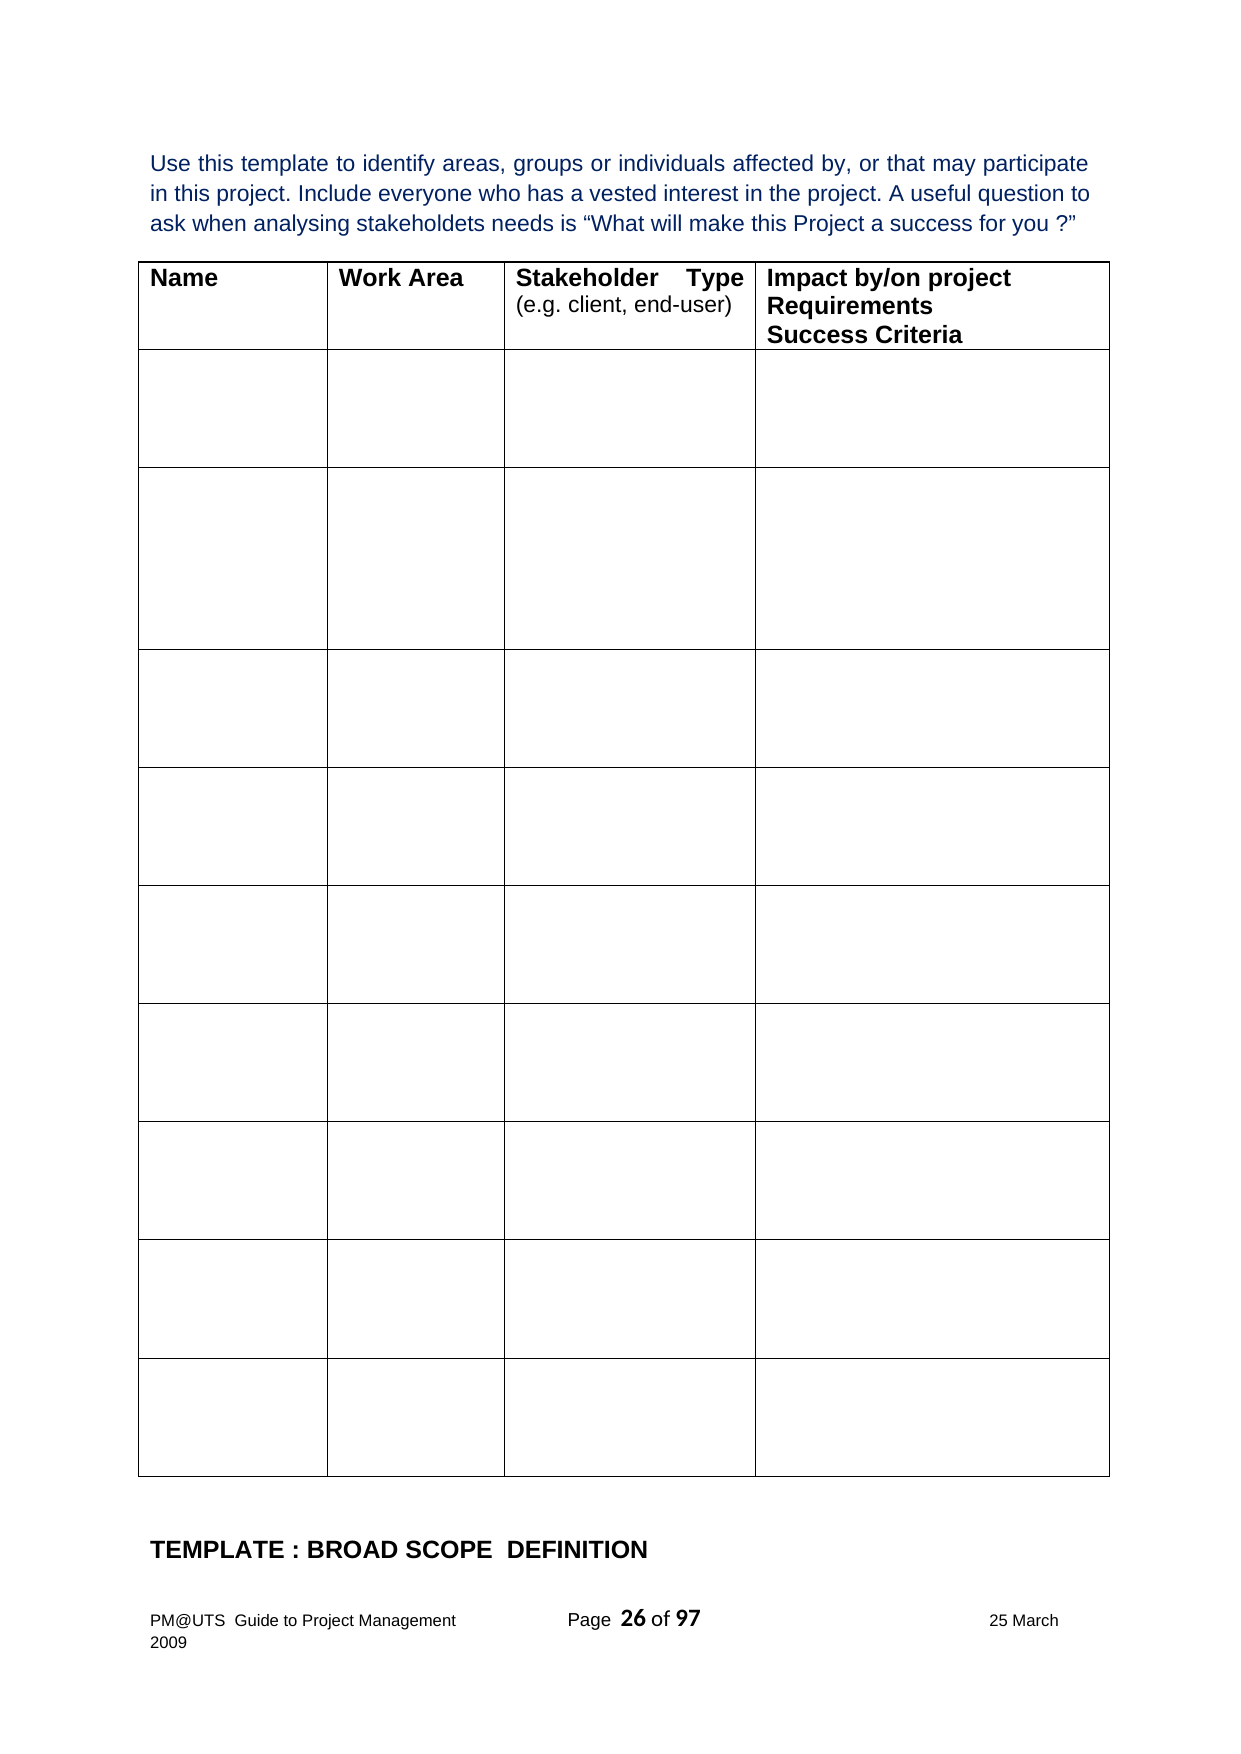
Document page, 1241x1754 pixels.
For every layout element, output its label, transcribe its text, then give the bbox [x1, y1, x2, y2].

table_cell [328, 650, 504, 767]
table_cell [756, 1359, 1109, 1476]
table_cell [756, 1240, 1109, 1357]
table_cell [328, 1240, 504, 1357]
table_header Stakeholder Type (e.g. client, end-user) [505, 263, 755, 349]
table_cell [328, 1122, 504, 1239]
table_cell [756, 886, 1109, 1003]
table_cell [139, 768, 327, 885]
text TEMPLATE : BROAD SCOPE DEFINITION [150, 1535, 1090, 1563]
table_cell [505, 1122, 755, 1239]
table_header Impact by/on project Requirements Success Criteria [756, 263, 1109, 349]
table_cell [505, 650, 755, 767]
table_cell [756, 468, 1109, 649]
table_header Name [139, 263, 327, 349]
table_cell [328, 350, 504, 467]
table_cell [139, 1122, 327, 1239]
table_cell [139, 468, 327, 649]
table_header Work Area [328, 263, 504, 349]
table_cell [328, 1359, 504, 1476]
table_cell [505, 468, 755, 649]
table_cell [505, 886, 755, 1003]
table_cell [328, 468, 504, 649]
table_cell [505, 768, 755, 885]
table_cell [328, 768, 504, 885]
table_cell [139, 350, 327, 467]
text Use this template to identify areas, groups or individuals affected by, or that may participate in this project. Include everyone who has a vested interest in the project. A useful question to ask when analysing stakeholdets needs is “What will make this Project a success for you ?” [150, 150, 1090, 237]
table_cell [756, 350, 1109, 467]
table_cell [505, 1240, 755, 1357]
table_cell [328, 886, 504, 1003]
table_cell [139, 1004, 327, 1121]
table_cell [756, 1004, 1109, 1121]
table_cell [756, 1122, 1109, 1239]
table_cell [139, 1359, 327, 1476]
table_cell [505, 1004, 755, 1121]
table_cell [139, 650, 327, 767]
table_cell [328, 1004, 504, 1121]
table_cell [139, 1240, 327, 1357]
table_cell [756, 650, 1109, 767]
table_cell [505, 1359, 755, 1476]
table_cell [756, 768, 1109, 885]
table_cell [505, 350, 755, 467]
table_cell [139, 886, 327, 1003]
